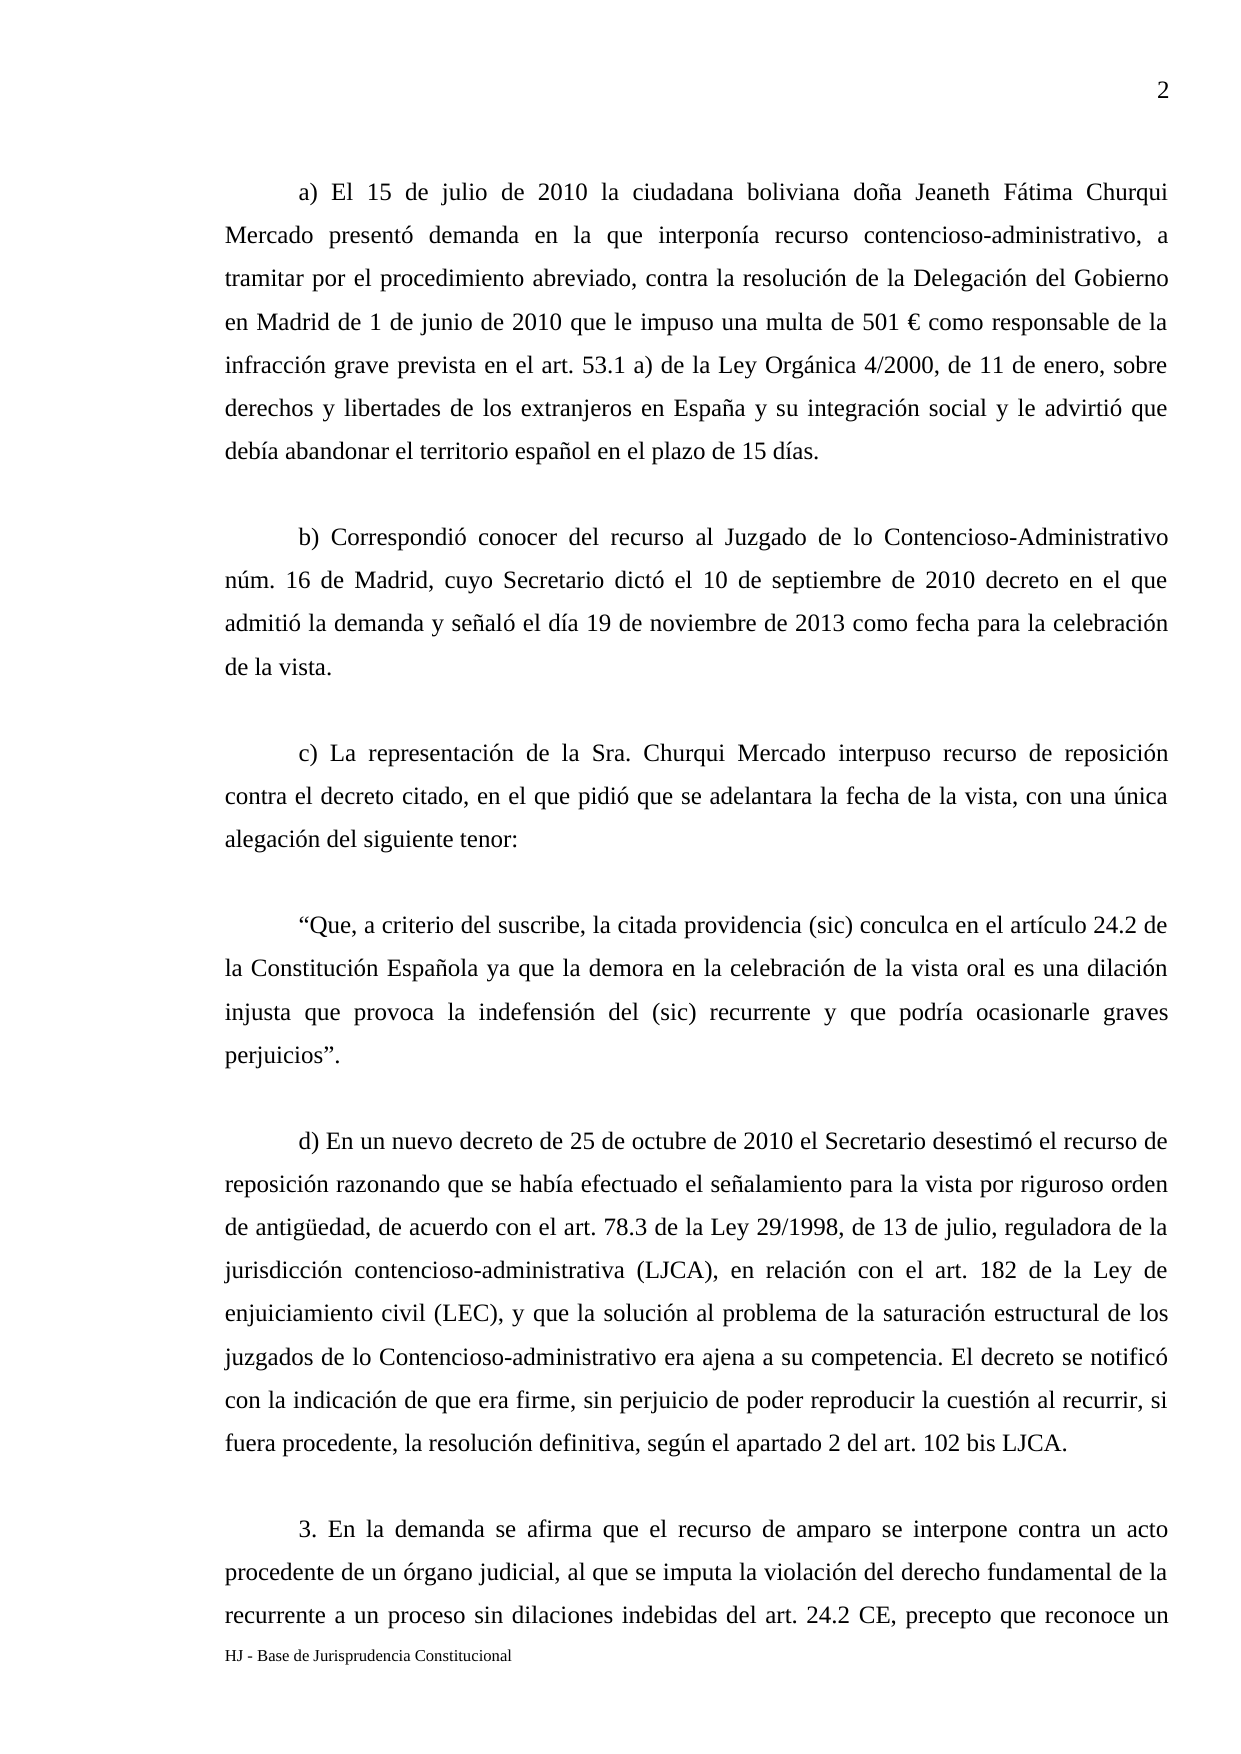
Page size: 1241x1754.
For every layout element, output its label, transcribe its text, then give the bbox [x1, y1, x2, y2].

text b) Correspondió conocer del recurso al Juzgado de lo Contencioso-Administrativo núm. 16 de Madrid, cuyo Secretario dictó el 10 de septiembre de 2010 decreto en el que admitió la demanda y señaló el día 19 de noviembre de 2013 como fecha para la celebración de la vista. [224, 522, 1169, 680]
text c) La representación de la Sra. Churqui Mercado interpuso recurso de reposición contra el decreto citado, en el que pidió que se adelantara la fecha de la vista, con una única alegación del siguiente tenor: [224, 738, 1169, 853]
text “Que, a criterio del suscribe, la citada providencia (sic) conculca en el artículo 24.2 de la Constitución Española ya que la demora en la celebración de la vista oral es una dilación injusta que provoca la indefensión del (sic) recurrente y que podría ocasionarle graves perjuicios”. [224, 910, 1169, 1068]
text a) El 15 de julio de 2010 la ciudadana boliviana doña Jeaneth Fátima Churqui Mercado presentó demanda en la que interponía recurso contencioso-administrativo, a tramitar por el procedimiento abreviado, contra la resolución de la Delegación del Gobierno en Madrid de 1 de junio de 2010 que le impuso una multa de 501 € como responsable de la infracción grave prevista en el art. 53.1 a) de la Ley Orgánica 4/2000, de 11 de enero, sobre derechos y libertades de los extranjeros en España y su integración social y le advirtió que debía abandonar el territorio español en el plazo de 15 días. [224, 177, 1169, 465]
text d) En un nuevo decreto de 25 de octubre de 2010 el Secretario desestimó el recurso de reposición razonando que se había efectuado el señalamiento para la vista por riguroso orden de antigüedad, de acuerdo con el art. 78.3 de la Ley 29/1998, de 13 de julio, reguladora de la jurisdicción contencioso-administrativa (LJCA), en relación con el art. 182 de la Ley de enjuiciamiento civil (LEC), y que la solución al problema de la saturación estructural de los juzgados de lo Contencioso-administrativo era ajena a su competencia. El decreto se notificó con la indicación de que era firme, sin perjuicio de poder reproducir la cuestión al recurrir, si fuera procedente, la resolución definitiva, según el apartado 2 del art. 102 bis LJCA. [224, 1126, 1169, 1457]
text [224, 1514, 1169, 1629]
